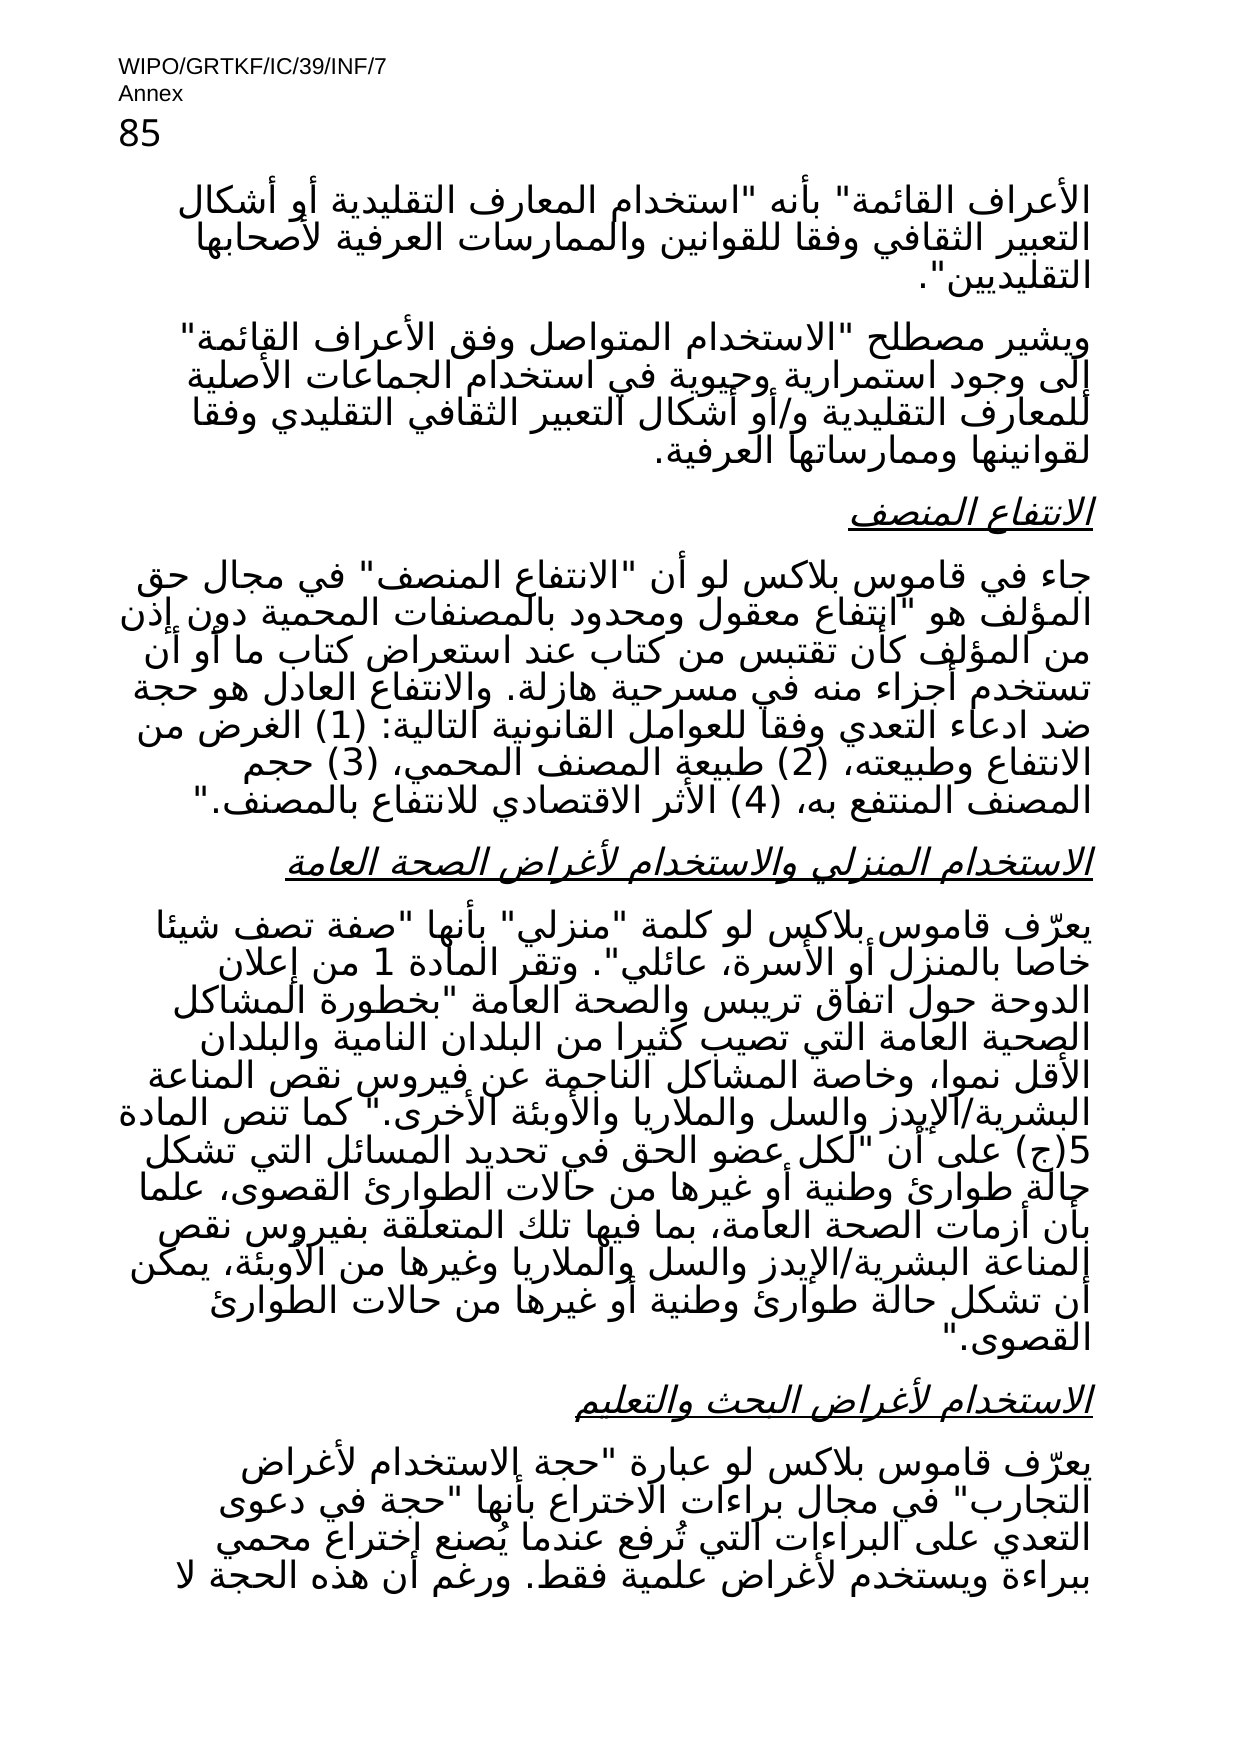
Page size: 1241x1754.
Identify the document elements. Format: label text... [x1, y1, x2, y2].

text الانتفاع المنصف [118, 496, 1092, 533]
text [118, 1446, 1092, 1596]
text الاستخدام لأغراض البحث والتعليم [118, 1383, 1092, 1421]
text الاستخدام المنزلي والاستخدام لأغراض الصحة العامة [118, 846, 1092, 883]
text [118, 183, 1092, 296]
text جاء في قاموس بلاكس لو أن "الانتفاع المنصف" في مجال حق المؤلف هو "انتفاع معقول ومحدود بالمصنفات المحمية دون إذن من المؤلف كأن تقتبس من كتاب عند استعراض كتاب ما أو أن تستخدم أجزاء منه في مسرحية هازلة. والانتفاع العادل هو حجة ضد ادعاء التعدي وفقا للعوامل القانونية التالية: (1) الغرض من الانتفاع وطبيعته، (2) طبيعة المصنف المحمي، (3) حجم المصنف المنتفع به، (4) الأثر الاقتصادي للانتفاع بالمصنف." [118, 558, 1092, 821]
text يعرّف قاموس بلاكس لو كلمة "منزلي" بأنها "صفة تصف شيئا خاصا بالمنزل أو الأسرة، عائلي". وتقر المادة 1 من إعلان الدوحة حول اتفاق تريبس والصحة العامة "بخطورة المشاكل الصحية العامة التي تصيب كثيرا من البلدان النامية والبلدان الأقل نموا، وخاصة المشاكل الناجمة عن فيروس نقص المناعة البشرية/الإيدز والسل والملاريا والأوبئة الأخرى." كما تنص المادة 5(ج) على أن "لكل عضو الحق في تحديد المسائل التي تشكل حالة طوارئ وطنية أو غيرها من حالات الطوارئ القصوى، علما بأن أزمات الصحة العامة، بما فيها تلك المتعلقة بفيروس نقص المناعة البشرية/الإيدز والسل والملاريا وغيرها من الأوبئة، يمكن أن تشكل حالة طوارئ وطنية أو غيرها من حالات الطوارئ القصوى." [118, 908, 1092, 1358]
text ويشير مصطلح "الاستخدام المتواصل وفق الأعراف القائمة" إلى وجود استمرارية وحيوية في استخدام الجماعات الأصلية للمعارف التقليدية و/أو أشكال التعبير الثقافي التقليدي وفقا لقوانينها وممارساتها العرفية. [118, 321, 1092, 471]
